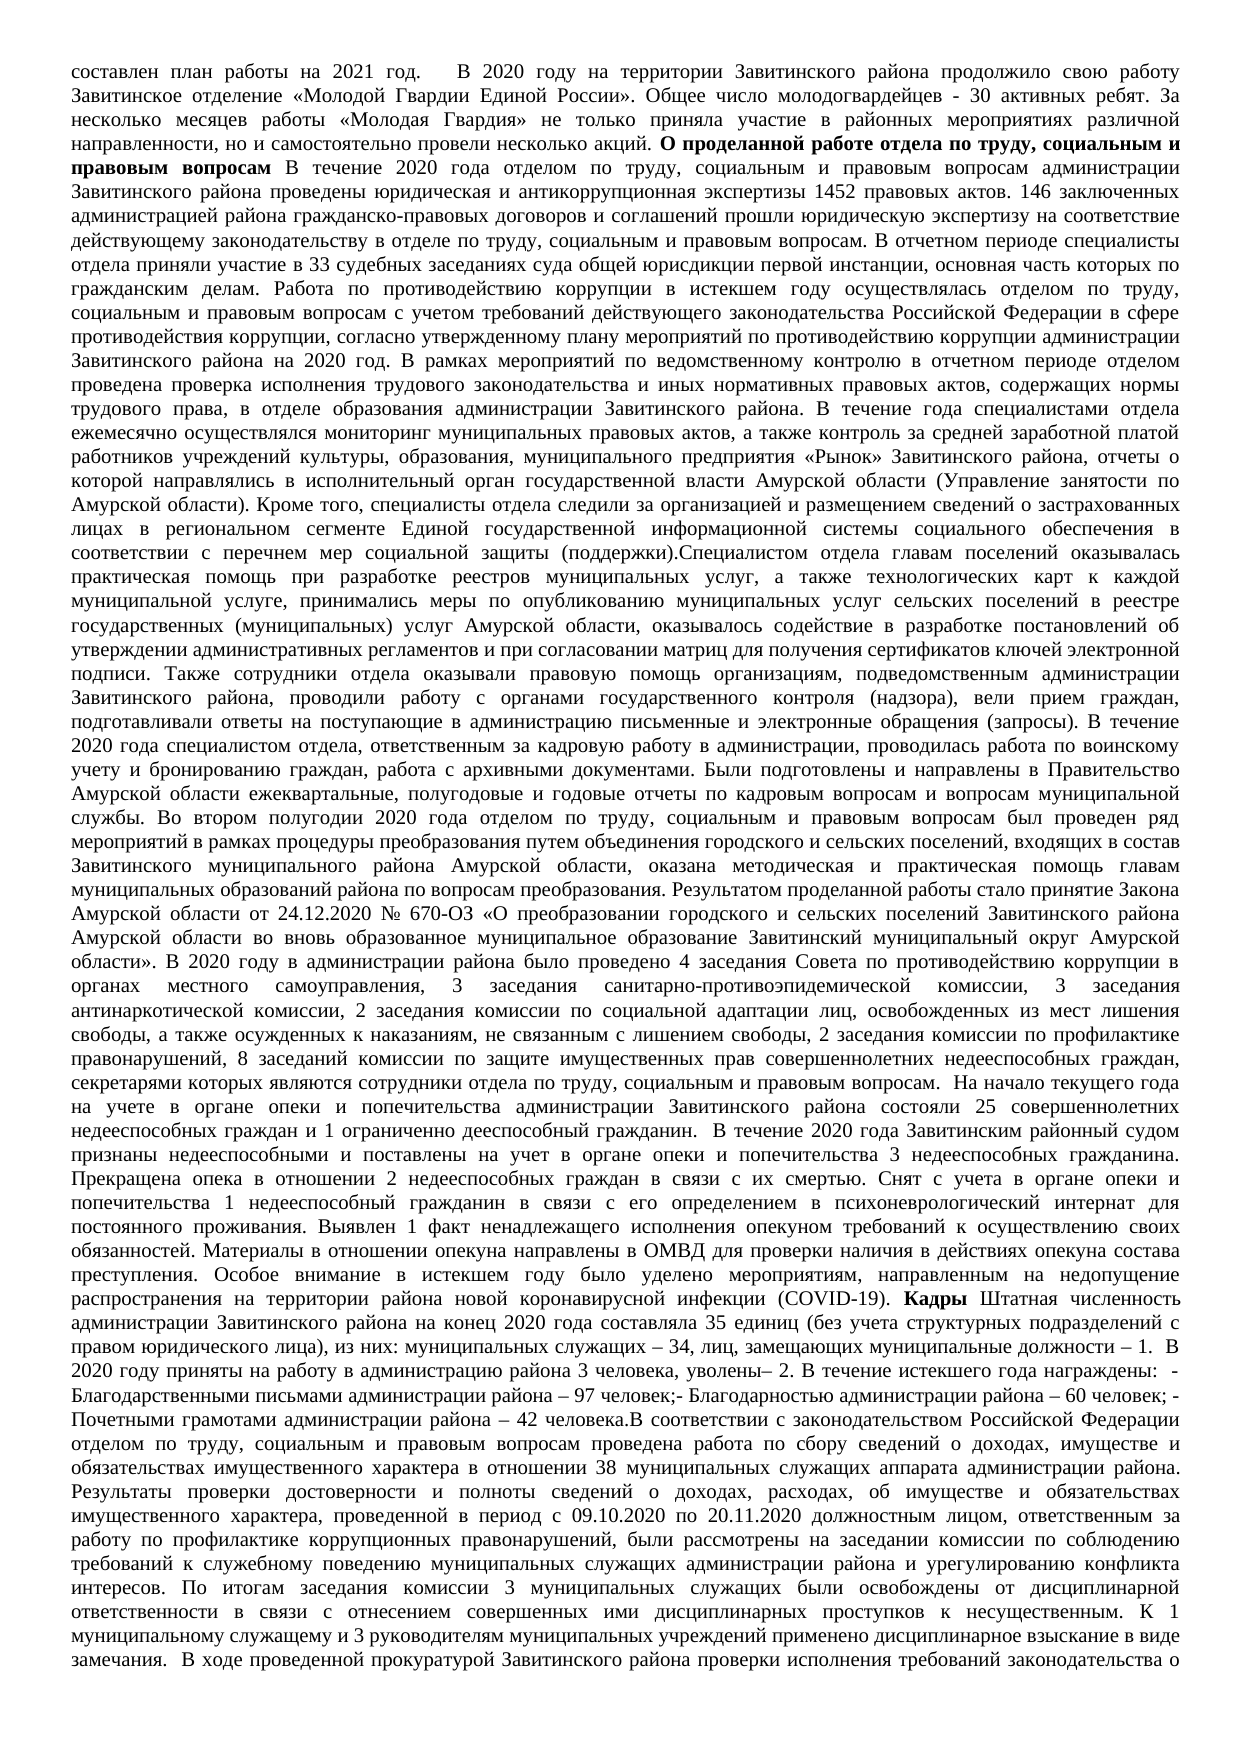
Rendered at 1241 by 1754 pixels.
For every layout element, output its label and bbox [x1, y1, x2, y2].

text [71, 59, 1181, 1671]
